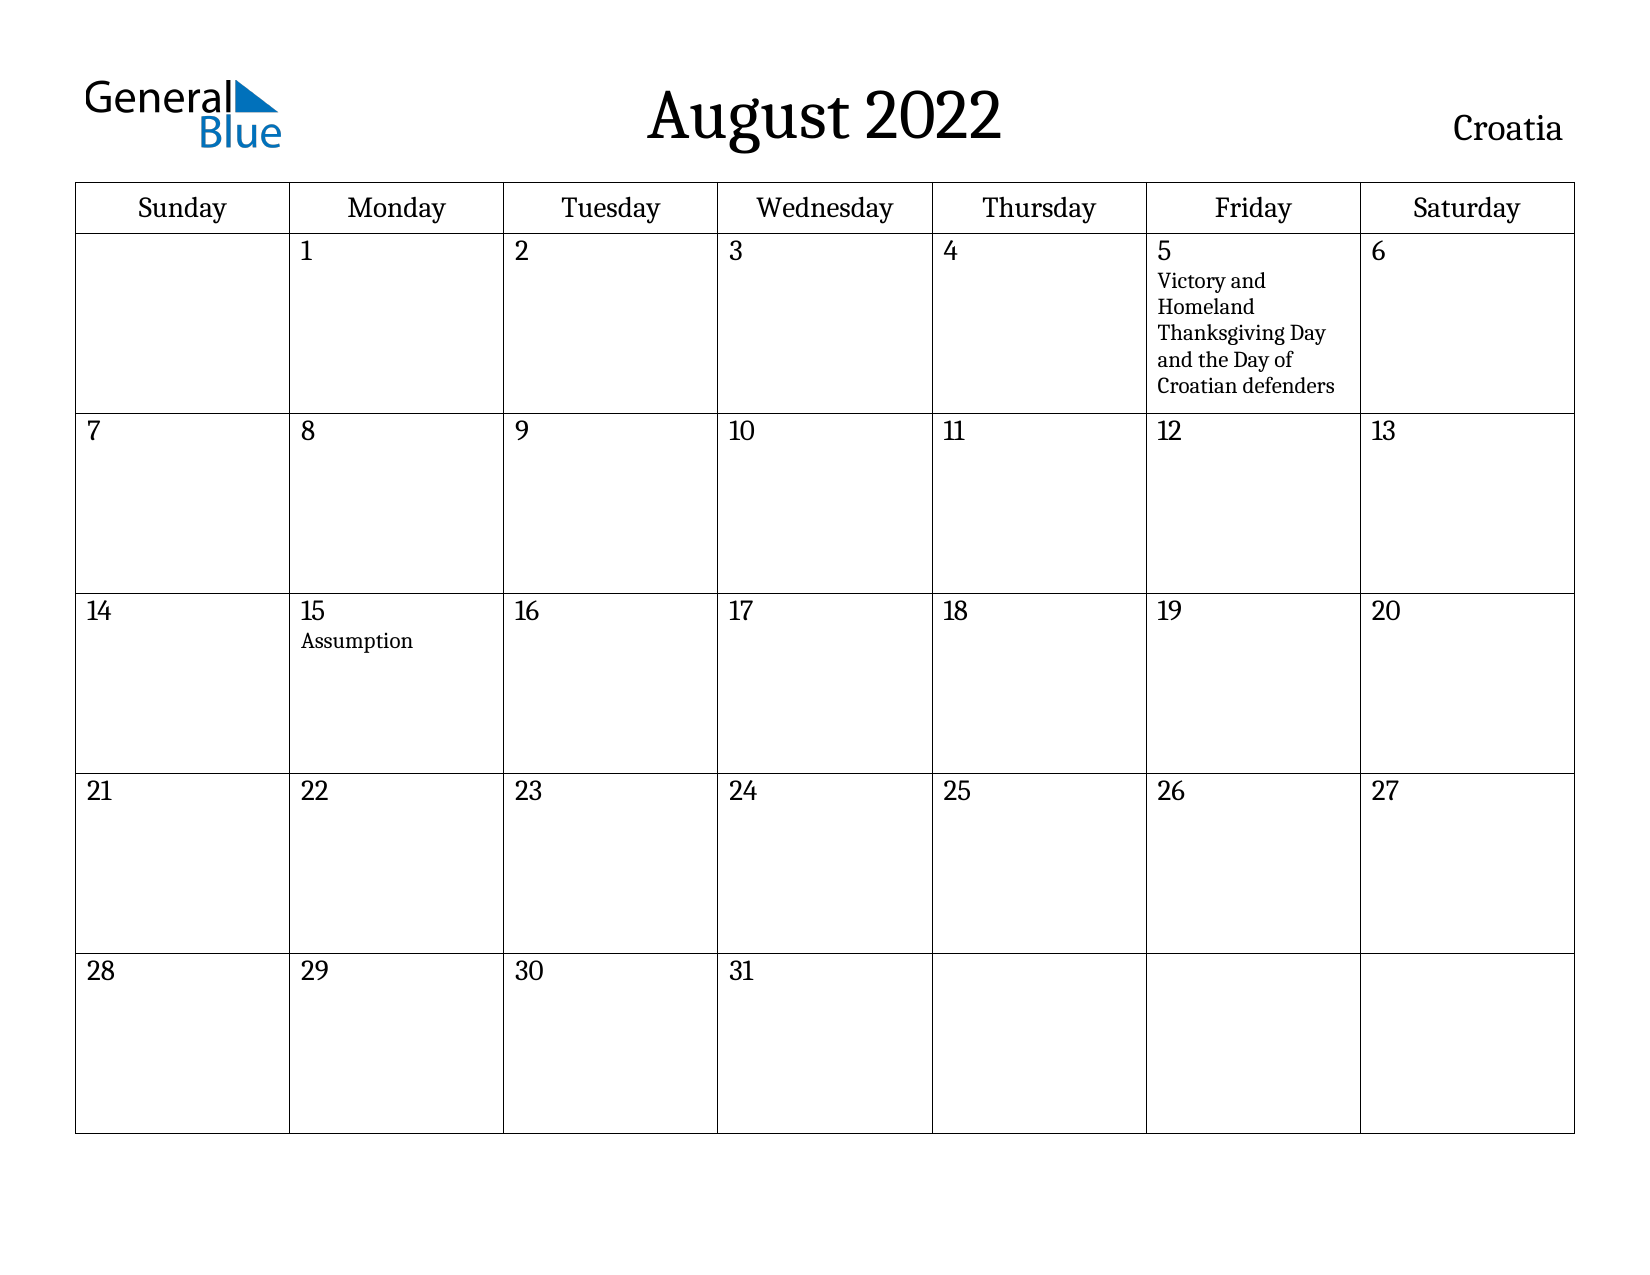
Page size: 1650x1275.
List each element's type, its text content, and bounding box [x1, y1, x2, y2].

table_cell 11 [933, 414, 1146, 447]
table_cell 2 [504, 234, 717, 267]
table_cell 25 [933, 774, 1146, 807]
table_header Croatia [1146, 75, 1574, 182]
table_cell [1361, 627, 1574, 773]
table_cell 26 [1147, 774, 1360, 807]
picture [86, 80, 281, 148]
table_cell [290, 448, 503, 593]
table_cell 15 [290, 594, 503, 627]
table_cell [504, 267, 717, 413]
table_cell 16 [504, 594, 717, 627]
table_cell 6 [1361, 234, 1574, 267]
table_cell 1 [290, 234, 503, 267]
table_cell Tuesday [504, 183, 717, 233]
table_cell [1361, 954, 1574, 987]
table_cell [933, 627, 1146, 773]
table_cell 10 [718, 414, 932, 447]
table_header [76, 75, 503, 182]
table_cell 4 [933, 234, 1146, 267]
table_cell 21 [76, 774, 289, 807]
table_cell 14 [76, 594, 289, 627]
table_cell 13 [1361, 414, 1574, 447]
table_cell [1147, 954, 1360, 987]
table_cell Saturday [1361, 183, 1574, 233]
table_cell [1147, 627, 1360, 773]
table_cell [290, 808, 503, 953]
table_cell [1361, 448, 1574, 593]
table_cell [933, 808, 1146, 953]
table_cell 29 [290, 954, 503, 987]
table_cell [1147, 988, 1360, 1133]
table_cell [76, 627, 289, 773]
table_cell 9 [504, 414, 717, 447]
table_cell [718, 988, 932, 1133]
table_cell [290, 267, 503, 413]
table_cell [718, 627, 932, 773]
table_cell [718, 808, 932, 953]
table_cell Wednesday [718, 183, 932, 233]
table_cell Assumption [290, 627, 503, 773]
table_cell 7 [76, 414, 289, 447]
table_cell [1361, 988, 1574, 1133]
table_cell [504, 448, 717, 593]
table_cell [76, 808, 289, 953]
table_cell [504, 808, 717, 953]
table_cell 17 [718, 594, 932, 627]
table_cell 5 [1147, 234, 1360, 267]
table_cell 8 [290, 414, 503, 447]
table_cell 22 [290, 774, 503, 807]
table_cell [76, 988, 289, 1133]
table_cell [1147, 808, 1360, 953]
table_cell Victory and Homeland Thanksgiving Day and the Day of Croatian defenders [1147, 267, 1360, 413]
table_cell [1361, 267, 1574, 413]
table_cell [1147, 448, 1360, 593]
table_cell Monday [290, 183, 503, 233]
table_cell [933, 988, 1146, 1133]
table_cell [933, 448, 1146, 593]
table_cell [718, 448, 932, 593]
table_cell 12 [1147, 414, 1360, 447]
table_cell 3 [718, 234, 932, 267]
table_cell [933, 267, 1146, 413]
table_cell 28 [76, 954, 289, 987]
table_cell [290, 988, 503, 1133]
table_cell 23 [504, 774, 717, 807]
table_cell [718, 267, 932, 413]
table_cell [76, 267, 289, 413]
table_cell 24 [718, 774, 932, 807]
table_cell 31 [718, 954, 932, 987]
table_header August 2022 [504, 75, 1146, 182]
table_cell [1361, 808, 1574, 953]
table_cell Thursday [933, 183, 1146, 233]
table_cell 30 [504, 954, 717, 987]
table_cell 18 [933, 594, 1146, 627]
table_cell [76, 234, 289, 267]
table_cell Sunday [76, 183, 289, 233]
table_cell [933, 954, 1146, 987]
table_cell 19 [1147, 594, 1360, 627]
table_cell [504, 988, 717, 1133]
table_cell [504, 627, 717, 773]
table_cell Friday [1147, 183, 1360, 233]
table_cell [76, 448, 289, 593]
table_cell 20 [1361, 594, 1574, 627]
table_cell 27 [1361, 774, 1574, 807]
